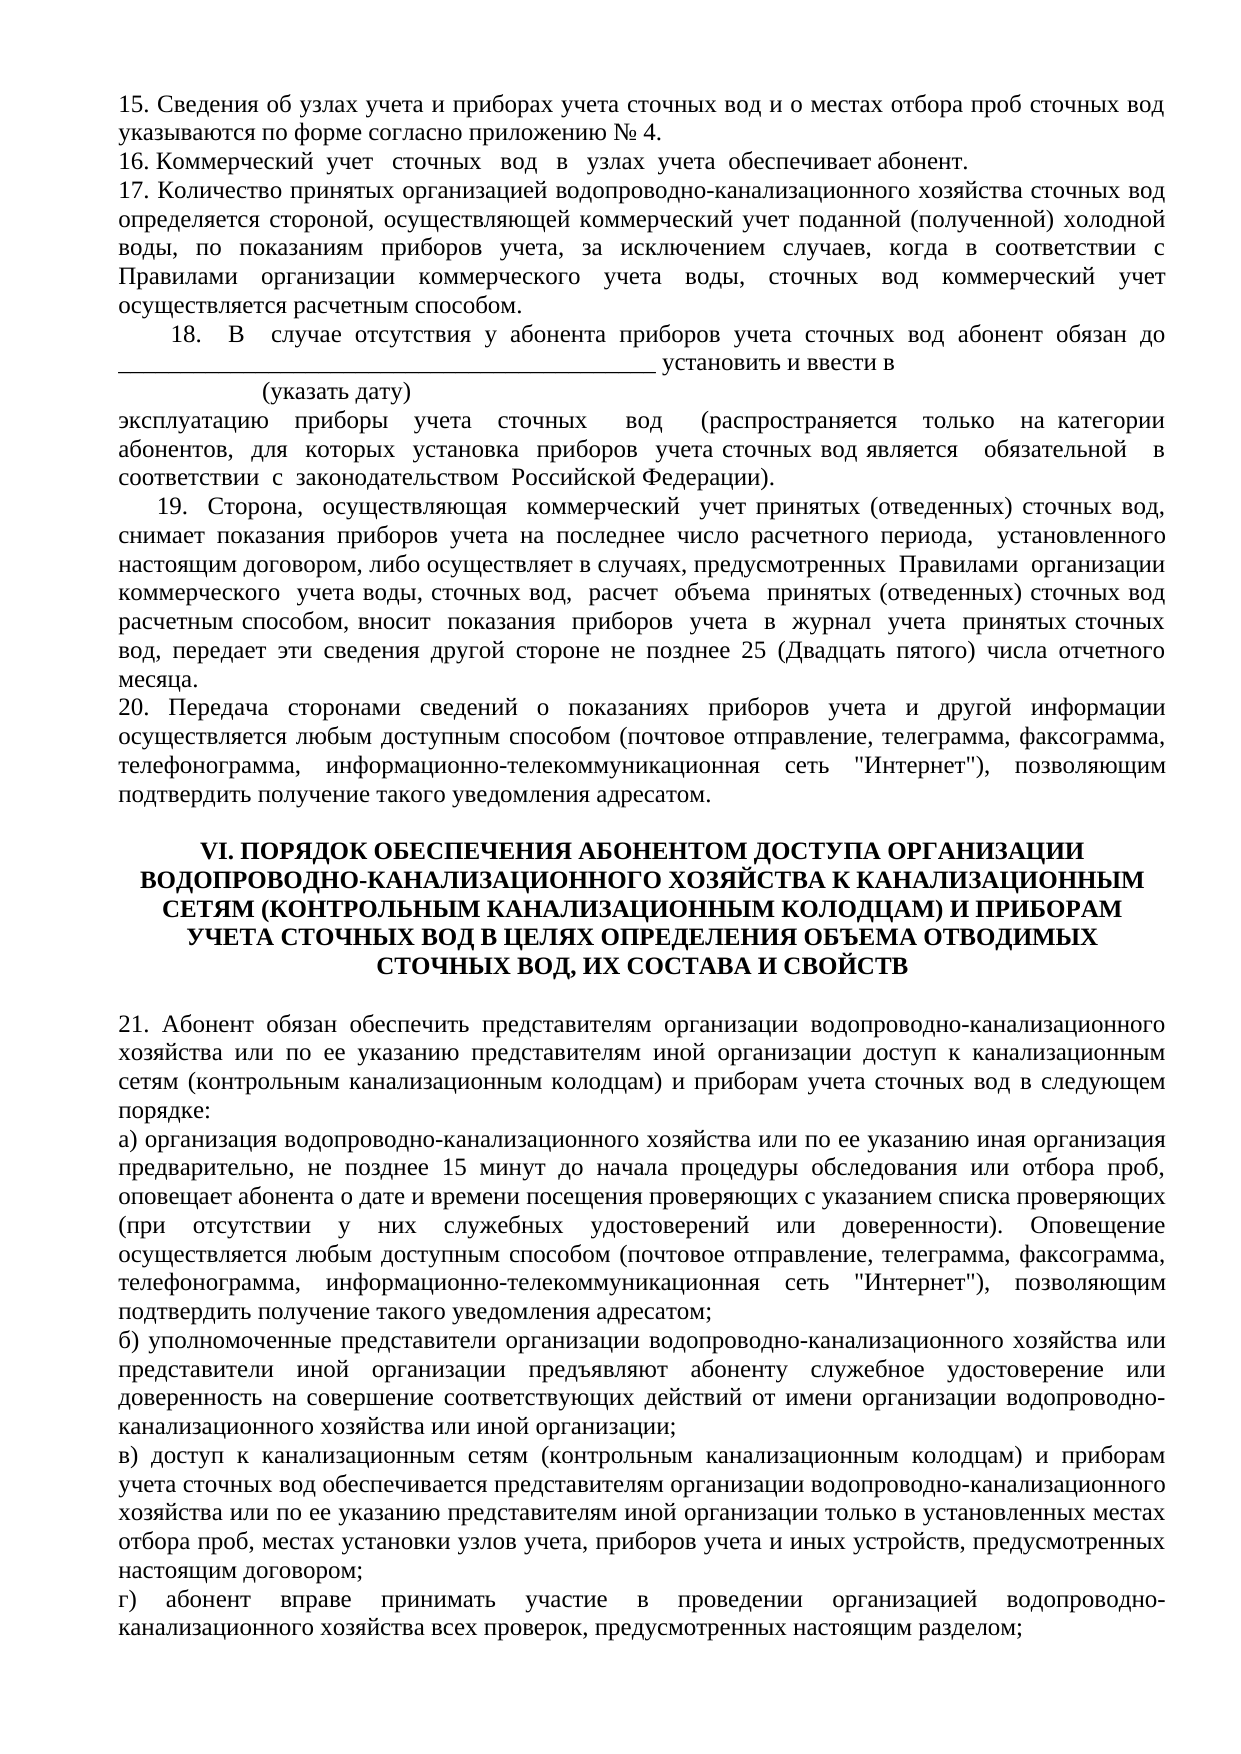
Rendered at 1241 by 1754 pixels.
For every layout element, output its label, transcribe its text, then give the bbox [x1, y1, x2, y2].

text а) организация водопроводно-канализационного хозяйства или по ее указанию иная организация предварительно, не позднее 15 минут до начала процедуры обследования или отбора проб, оповещает абонента о дате и времени посещения проверяющих с указанием списка проверяющих (при отсутствии у них служебных удостоверений или доверенности). Оповещение осуществляется любым доступным способом (почтовое отправление, телеграмма, факсограмма, телефонограмма, информационно-телекоммуникационная сеть "Интернет"), позволяющим подтвердить получение такого уведомления адресатом; [118, 1124, 1167, 1325]
text 20. Передача сторонами сведений о показаниях приборов учета и другой информации осуществляется любым доступным способом (почтовое отправление, телеграмма, факсограмма, телефонограмма, информационно-телекоммуникационная сеть "Интернет"), позволяющим подтвердить получение такого уведомления адресатом. [118, 692, 1167, 807]
text 17. Количество принятых организацией водопроводно-канализационного хозяйства сточных вод определяется стороной, осуществляющей коммерческий учет поданной (полученной) холодной воды, по показаниям приборов учета, за исключением случаев, когда в соответствии с Правилами организации коммерческого учета воды, сточных вод коммерческий учет осуществляется расчетным способом. [118, 175, 1167, 319]
text 18. В случае отсутствия у абонента приборов учета сточных вод абонент обязан до ___________________________________________ установить и ввести в [118, 319, 1167, 376]
text СТОЧНЫХ ВОД, ИХ СОСТАВА И СВОЙСТВ [118, 951, 1167, 980]
text VI. ПОРЯДОК ОБЕСПЕЧЕНИЯ АБОНЕНТОМ ДОСТУПА ОРГАНИЗАЦИИ [118, 836, 1167, 865]
text 19. Сторона, осуществляющая коммерческий учет принятых (отведенных) сточных вод, снимает показания приборов учета на последнее число расчетного периода, установленного настоящим договором, либо осуществляет в случаях, предусмотренных Правилами организации коммерческого учета воды, сточных вод, расчет объема принятых (отведенных) сточных вод расчетным способом, вносит показания приборов учета в журнал учета принятых сточных вод, передает эти сведения другой стороне не позднее 25 (Двадцать пятого) числа отчетного месяца. [118, 491, 1167, 692]
text (указать дату) [118, 376, 1167, 405]
text ВОДОПРОВОДНО-КАНАЛИЗАЦИОННОГО ХОЗЯЙСТВА К КАНАЛИЗАЦИОННЫМ [118, 865, 1167, 894]
text в) доступ к канализационным сетям (контрольным канализационным колодцам) и приборам учета сточных вод обеспечивается представителям организации водопроводно-канализационного хозяйства или по ее указанию представителям иной организации только в установленных местах отбора проб, местах установки узлов учета, приборов учета и иных устройств, предусмотренных настоящим договором; [118, 1440, 1167, 1584]
text г) абонент вправе принимать участие в проведении организацией водопроводно-канализационного хозяйства всех проверок, предусмотренных настоящим разделом; [118, 1584, 1167, 1641]
text б) уполномоченные представители организации водопроводно-канализационного хозяйства или представители иной организации предъявляют абоненту служебное удостоверение или доверенность на совершение соответствующих действий от имени организации водопроводно-канализационного хозяйства или иной организации; [118, 1325, 1167, 1440]
text УЧЕТА СТОЧНЫХ ВОД В ЦЕЛЯХ ОПРЕДЕЛЕНИЯ ОБЪЕМА ОТВОДИМЫХ [118, 922, 1167, 951]
text 16. Коммерческий учет сточных вод в узлах учета обеспечивает абонент. [118, 146, 1167, 175]
text 15. Сведения об узлах учета и приборах учета сточных вод и о местах отбора проб сточных вод указываются по форме согласно приложению № 4. [118, 89, 1167, 146]
text эксплуатацию приборы учета сточных вод (распространяется только на категории абонентов, для которых установка приборов учета сточных вод является обязательной в соответствии с законодательством Российской Федерации). [118, 405, 1167, 491]
text 21. Абонент обязан обеспечить представителям организации водопроводно-канализационного хозяйства или по ее указанию представителям иной организации доступ к канализационным сетям (контрольным канализационным колодцам) и приборам учета сточных вод в следующем порядке: [118, 1009, 1167, 1124]
text СЕТЯМ (КОНТРОЛЬНЫМ КАНАЛИЗАЦИОННЫМ КОЛОДЦАМ) И ПРИБОРАМ [118, 894, 1167, 922]
